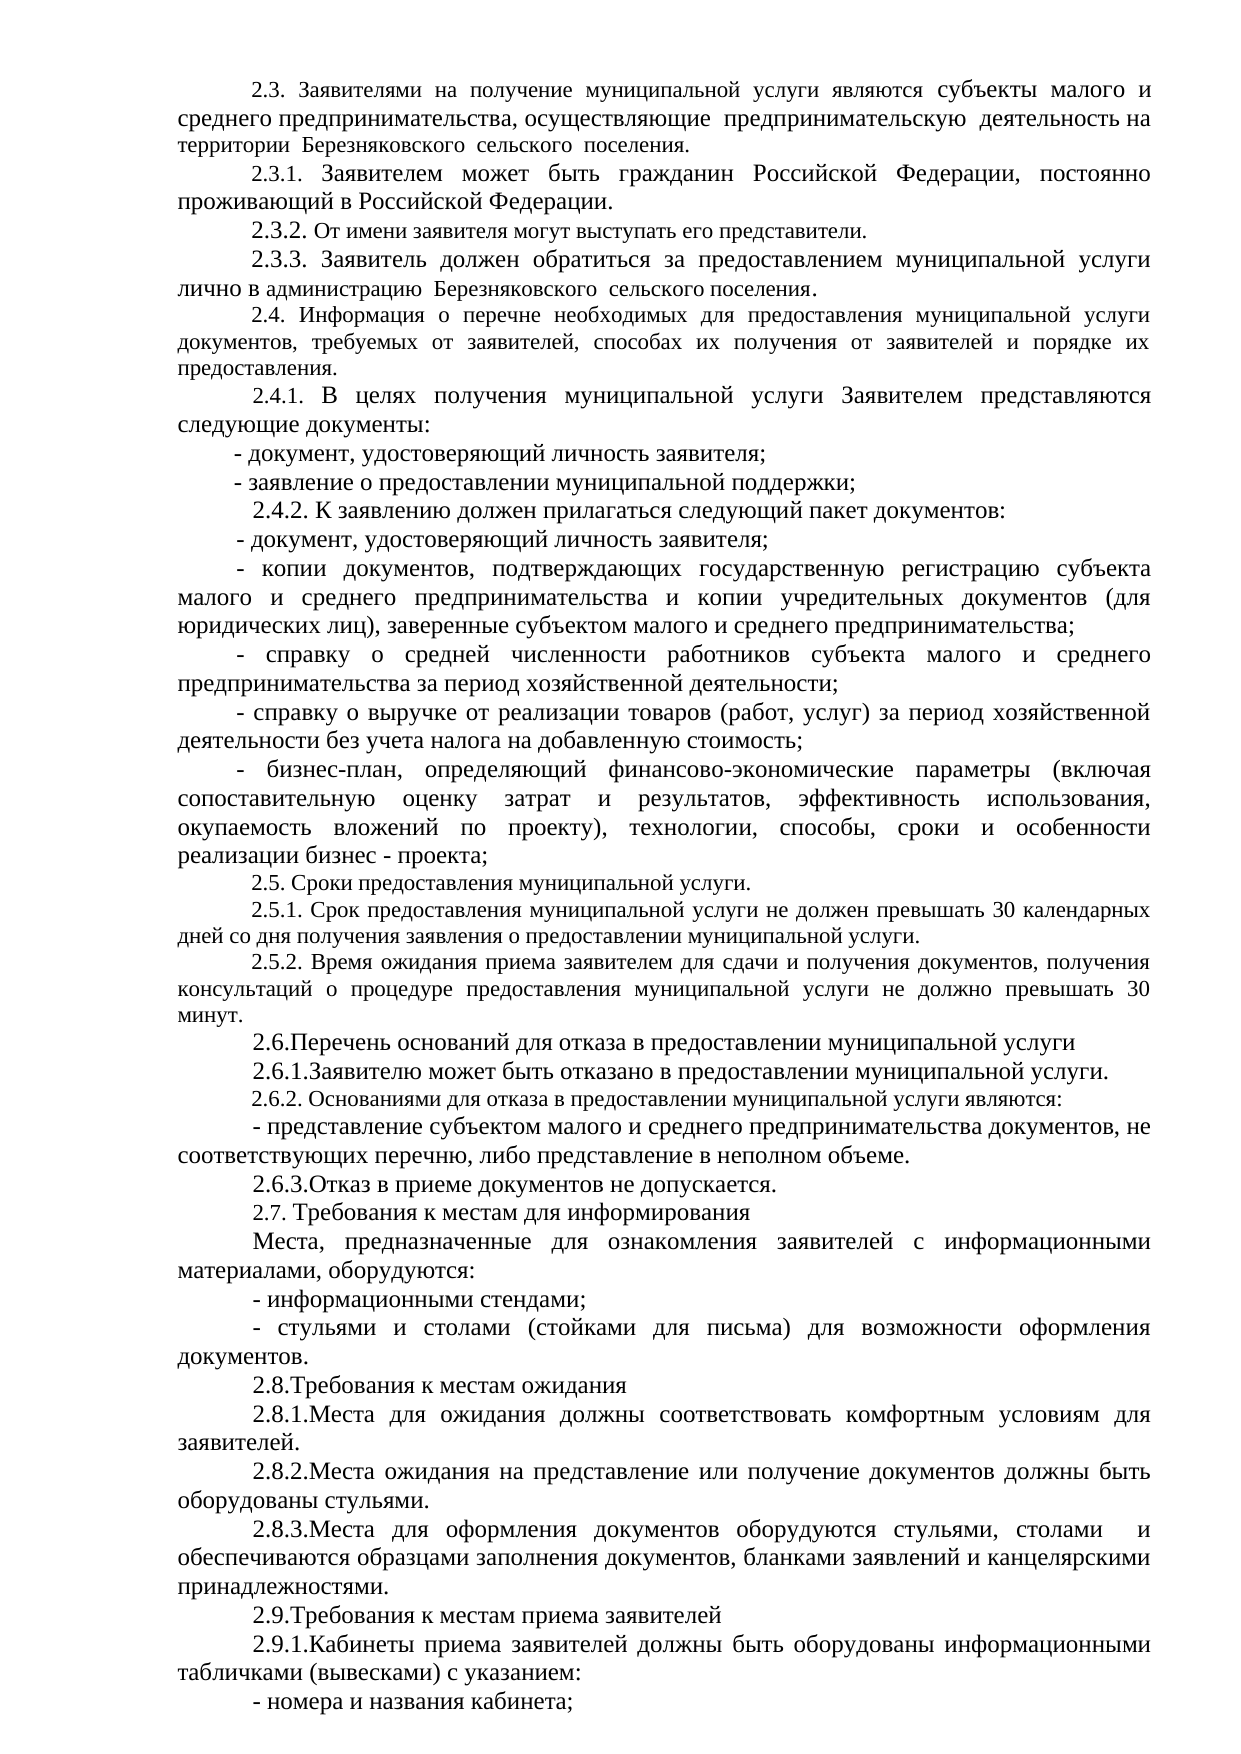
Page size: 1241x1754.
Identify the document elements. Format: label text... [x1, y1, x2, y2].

text - номера и названия кабинета; [177, 1686, 1152, 1715]
text 2.3. Заявителями на получение муниципальной услуги являются субъекты малого и среднего предпринимательства, осуществляющие предпринимательскую деятельность на территории Березняковского сельского поселения. [177, 74, 1152, 158]
text - информационными стендами; [177, 1284, 1152, 1312]
text 2.8.3.Места для оформления документов оборудуются стульями, столами и обеспечиваются образцами заполнения документов, бланками заявлений и канцелярскими принадлежностями. [177, 1514, 1152, 1600]
text 2.6.1.Заявителю может быть отказано в предоставлении муниципальной услуги. [177, 1056, 1152, 1085]
text 2.8.2.Места ожидания на представление или получение документов должны быть оборудованы стульями. [177, 1456, 1152, 1514]
text 2.9.Требования к местам приема заявителей [177, 1600, 1152, 1629]
text - стульями и столами (стойками для письма) для возможности оформления документов. [177, 1312, 1152, 1370]
text Места, предназначенные для ознакомления заявителей с информационными материалами, оборудуются: [177, 1226, 1152, 1284]
text 2.5. Сроки предоставления муниципальной услуги. [177, 869, 1152, 896]
text - представление субъектом малого и среднего предпринимательства документов, не соответствующих перечню, либо представление в неполном объеме. [177, 1111, 1152, 1169]
text 2.3.3. Заявитель должен обратиться за предоставлением муниципальной услуги лично в администрацию Березняковского сельского поселения. [177, 244, 1152, 301]
text - заявление о предоставлении муниципальной поддержки; [177, 467, 1152, 496]
text - документ, удостоверяющий личность заявителя; [177, 438, 1152, 467]
text - бизнес-план, определяющий финансово-экономические параметры (включая сопоставительную оценку затрат и результатов, эффективность использования, окупаемость вложений по проекту), технологии, способы, сроки и особенности реализации бизнес - проекта; [177, 754, 1152, 869]
text 2.6.Перечень оснований для отказа в предоставлении муниципальной услуги [177, 1027, 1152, 1056]
text 2.3.2. От имени заявителя могут выступать его представители. [177, 215, 1152, 244]
text 2.7. Требования к местам для информирования [177, 1197, 1152, 1226]
text 2.4.1. В целях получения муниципальной услуги Заявителем представляются следующие документы: [177, 381, 1152, 438]
text 2.9.1.Кабинеты приема заявителей должны быть оборудованы информационными табличками (вывесками) с указанием: [177, 1629, 1152, 1686]
text 2.4.2. К заявлению должен прилагаться следующий пакет документов: [177, 496, 1152, 524]
text - документ, удостоверяющий личность заявителя; [177, 524, 1152, 553]
text - справку о средней численности работников субъекта малого и среднего предпринимательства за период хозяйственной деятельности; [177, 639, 1152, 697]
text 2.8.1.Места для ожидания должны соответствовать комфортным условиям для заявителей. [177, 1399, 1152, 1456]
text - справку о выручке от реализации товаров (работ, услуг) за период хозяйственной деятельности без учета налога на добавленную стоимость; [177, 697, 1152, 754]
text - копии документов, подтверждающих государственную регистрацию субъекта малого и среднего предпринимательства и копии учредительных документов (для юридических лиц), заверенные субъектом малого и среднего предпринимательства; [177, 553, 1152, 639]
text 2.6.2. Основаниями для отказа в предоставлении муниципальной услуги являются: [177, 1085, 1152, 1111]
text 2.8.Требования к местам ожидания [177, 1370, 1152, 1399]
text 2.3.1. Заявителем может быть гражданин Российской Федерации, постоянно проживающий в Российской Федерации. [177, 158, 1152, 215]
text 2.5.2. Время ожидания приема заявителем для сдачи и получения документов, получения консультаций о процедуре предоставления муниципальной услуги не должно превышать 30 минут. [177, 948, 1152, 1027]
text 2.6.3.Отказ в приеме документов не допускается. [177, 1169, 1152, 1197]
text 2.4. Информация о перечне необходимых для предоставления муниципальной услуги документов, требуемых от заявителей, способах их получения от заявителей и порядке их предоставления. [177, 301, 1152, 381]
text 2.5.1. Срок предоставления муниципальной услуги не должен превышать 30 календарных дней со дня получения заявления о предоставлении муниципальной услуги. [177, 896, 1152, 948]
